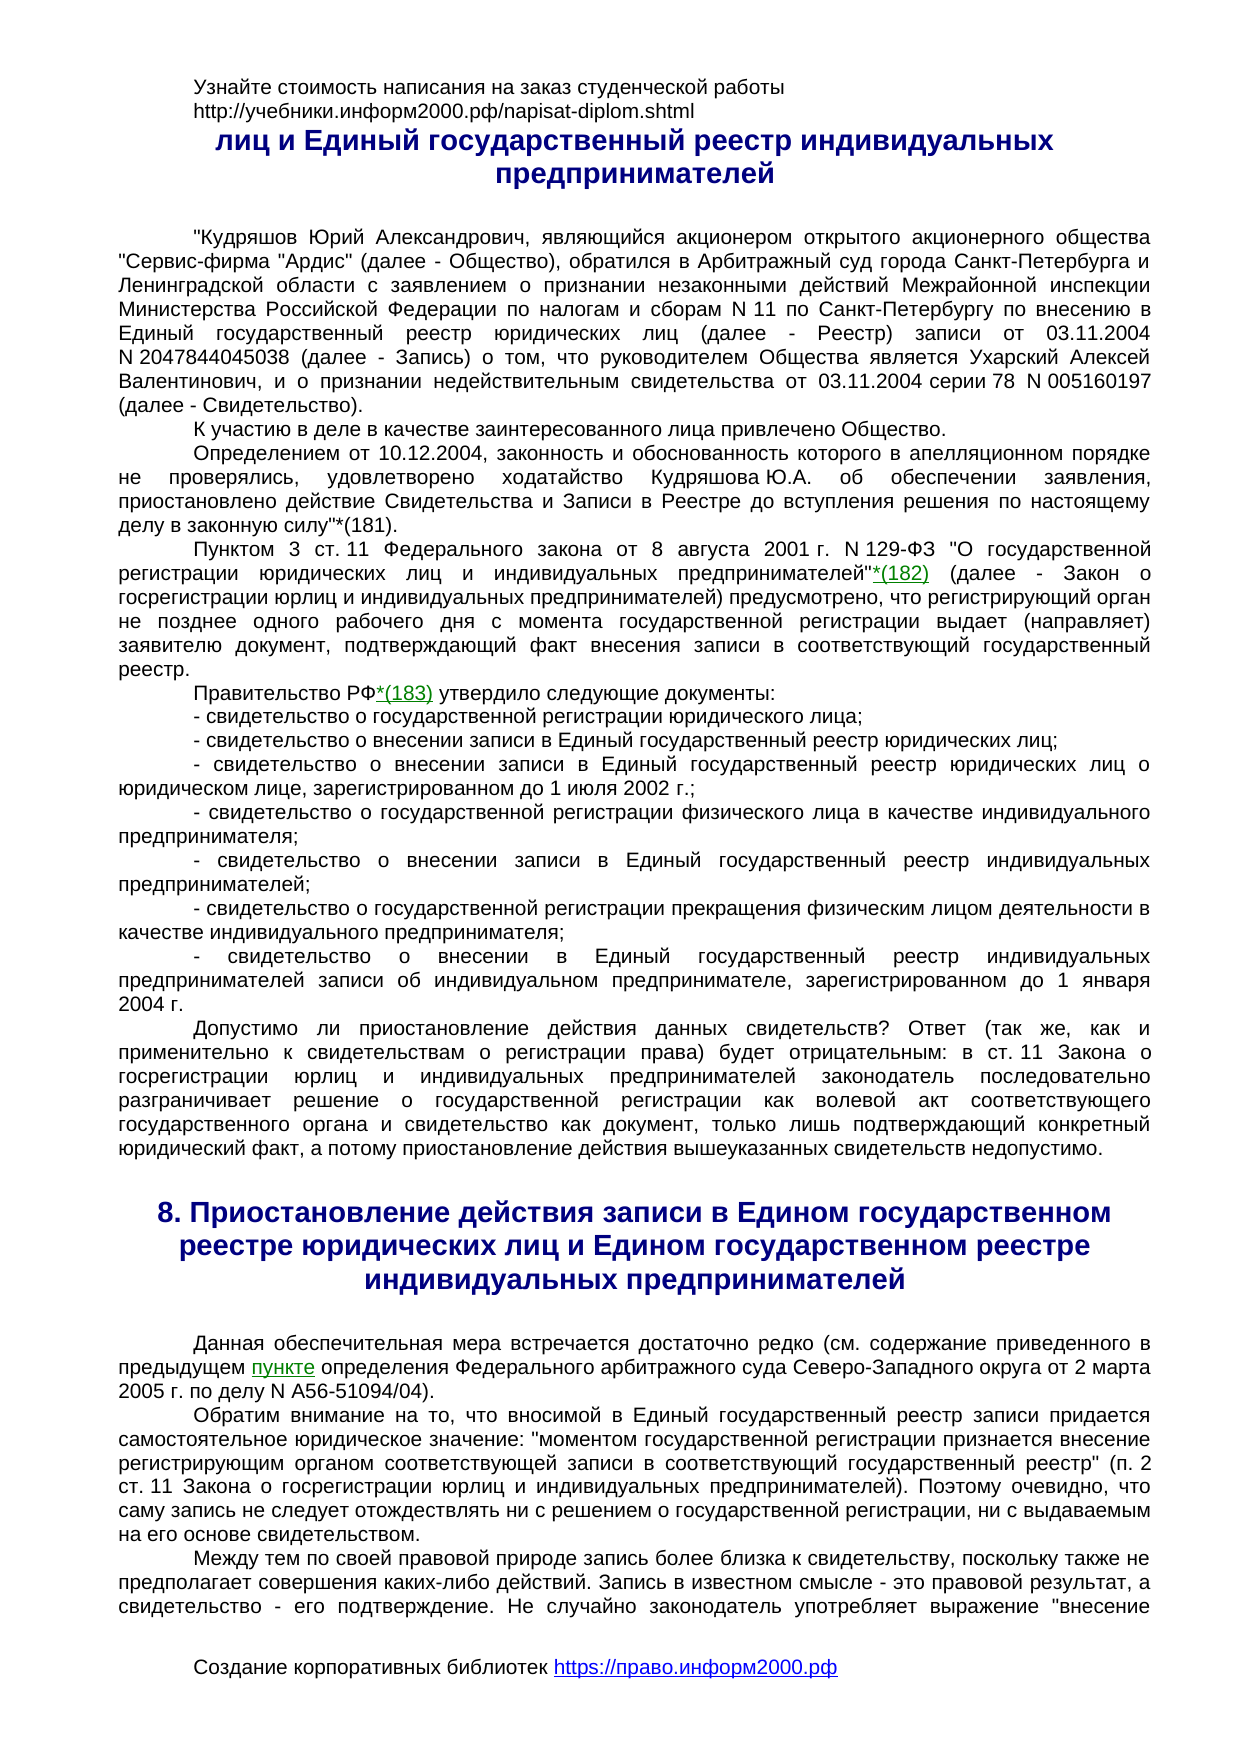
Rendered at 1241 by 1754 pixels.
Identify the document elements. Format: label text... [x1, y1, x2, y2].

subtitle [118, 123, 1152, 190]
text К участию в деле в качестве заинтересованного лица привлечено Общество. [118, 417, 1152, 441]
text "Кудряшов Юрий Александрович, являющийся акционером открытого акционерного общества "Сервис-фирма "Ардис" (далее - Общество), обратился в Арбитражный суд города Санкт-Петербурга и Ленинградской области с заявлением о признании незаконными действий Межрайонной инспекции Министерства Российской Федерации по налогам и сборам N 11 по Санкт-Петербургу по внесению в Единый государственный реестр юридических лиц (далее - Реестр) записи от 03.11.2004 N 2047844045038 (далее - Запись) о том, что руководителем Общества является Ухарский Алексей Валентинович, и о признании недействительным свидетельства от 03.11.2004 серии 78 N 005160197 (далее - Свидетельство). [118, 225, 1152, 417]
text - свидетельство о государственной регистрации прекращения физическим лицом деятельности в качестве индивидуального предпринимателя; [118, 896, 1152, 944]
text Правительство РФ*(183) утвердило следующие документы: [118, 680, 1152, 704]
text Данная обеспечительная мера встречается достаточно редко (см. содержание приведенного в предыдущем пункте определения Федерального арбитражного суда Северо-Западного округа от 2 марта 2005 г. по делу N А56-51094/04). [118, 1331, 1152, 1402]
text Обратим внимание на то, что вносимой в Единый государственный реестр записи придается самостоятельное юридическое значение: "моментом государственной регистрации признается внесение регистрирующим органом соответствующей записи в соответствующий государственный реестр" (п. 2 ст. 11 Закона о госрегистрации юрлиц и индивидуальных предпринимателей). Поэтому очевидно, что саму запись не следует отождествлять ни с решением о государственной регистрации, ни с выдаваемым на его основе свидетельством. [118, 1402, 1152, 1546]
subtitle 8. Приостановление действия записи в Едином государственном реестре юридических лиц и Едином государственном реестре индивидуальных предпринимателей [118, 1195, 1152, 1295]
text Определением от 10.12.2004, законность и обоснованность которого в апелляционном порядке не проверялись, удовлетворено ходатайство Кудряшова Ю.А. об обеспечении заявления, приостановлено действие Свидетельства и Записи в Реестре до вступления решения по настоящему делу в законную силу"*(181). [118, 441, 1152, 537]
text - свидетельство о внесении записи в Единый государственный реестр индивидуальных предпринимателей; [118, 848, 1152, 896]
text - свидетельство о внесении записи в Единый государственный реестр юридических лиц о юридическом лице, зарегистрированном до 1 июля 2002 г.; [118, 752, 1152, 800]
text - свидетельство о внесении записи в Единый государственный реестр юридических лиц; [118, 728, 1152, 752]
text - свидетельство о государственной регистрации физического лица в качестве индивидуального предпринимателя; [118, 800, 1152, 848]
text - свидетельство о государственной регистрации юридического лица; [118, 704, 1152, 728]
text Пунктом 3 ст. 11 Федерального закона от 8 августа 2001 г. N 129-ФЗ "О государственной регистрации юридических лиц и индивидуальных предпринимателей"*(182) (далее - Закон о госрегистрации юрлиц и индивидуальных предпринимателей) предусмотрено, что регистрирующий орган не позднее одного рабочего дня с момента государственной регистрации выдает (направляет) заявителю документ, подтверждающий факт внесения записи в соответствующий государственный реестр. [118, 537, 1152, 680]
text - свидетельство о внесении в Единый государственный реестр индивидуальных предпринимателей записи об индивидуальном предпринимателе, зарегистрированном до 1 января 2004 г. [118, 944, 1152, 1016]
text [118, 1546, 1152, 1618]
text Допустимо ли приостановление действия данных свидетельств? Ответ (так же, как и применительно к свидетельствам о регистрации права) будет отрицательным: в ст. 11 Закона о госрегистрации юрлиц и индивидуальных предпринимателей законодатель последовательно разграничивает решение о государственной регистрации как волевой акт соответствующего государственного органа и свидетельство как документ, только лишь подтверждающий конкретный юридический факт, а потому приостановление действия вышеуказанных свидетельств недопустимо. [118, 1016, 1152, 1159]
